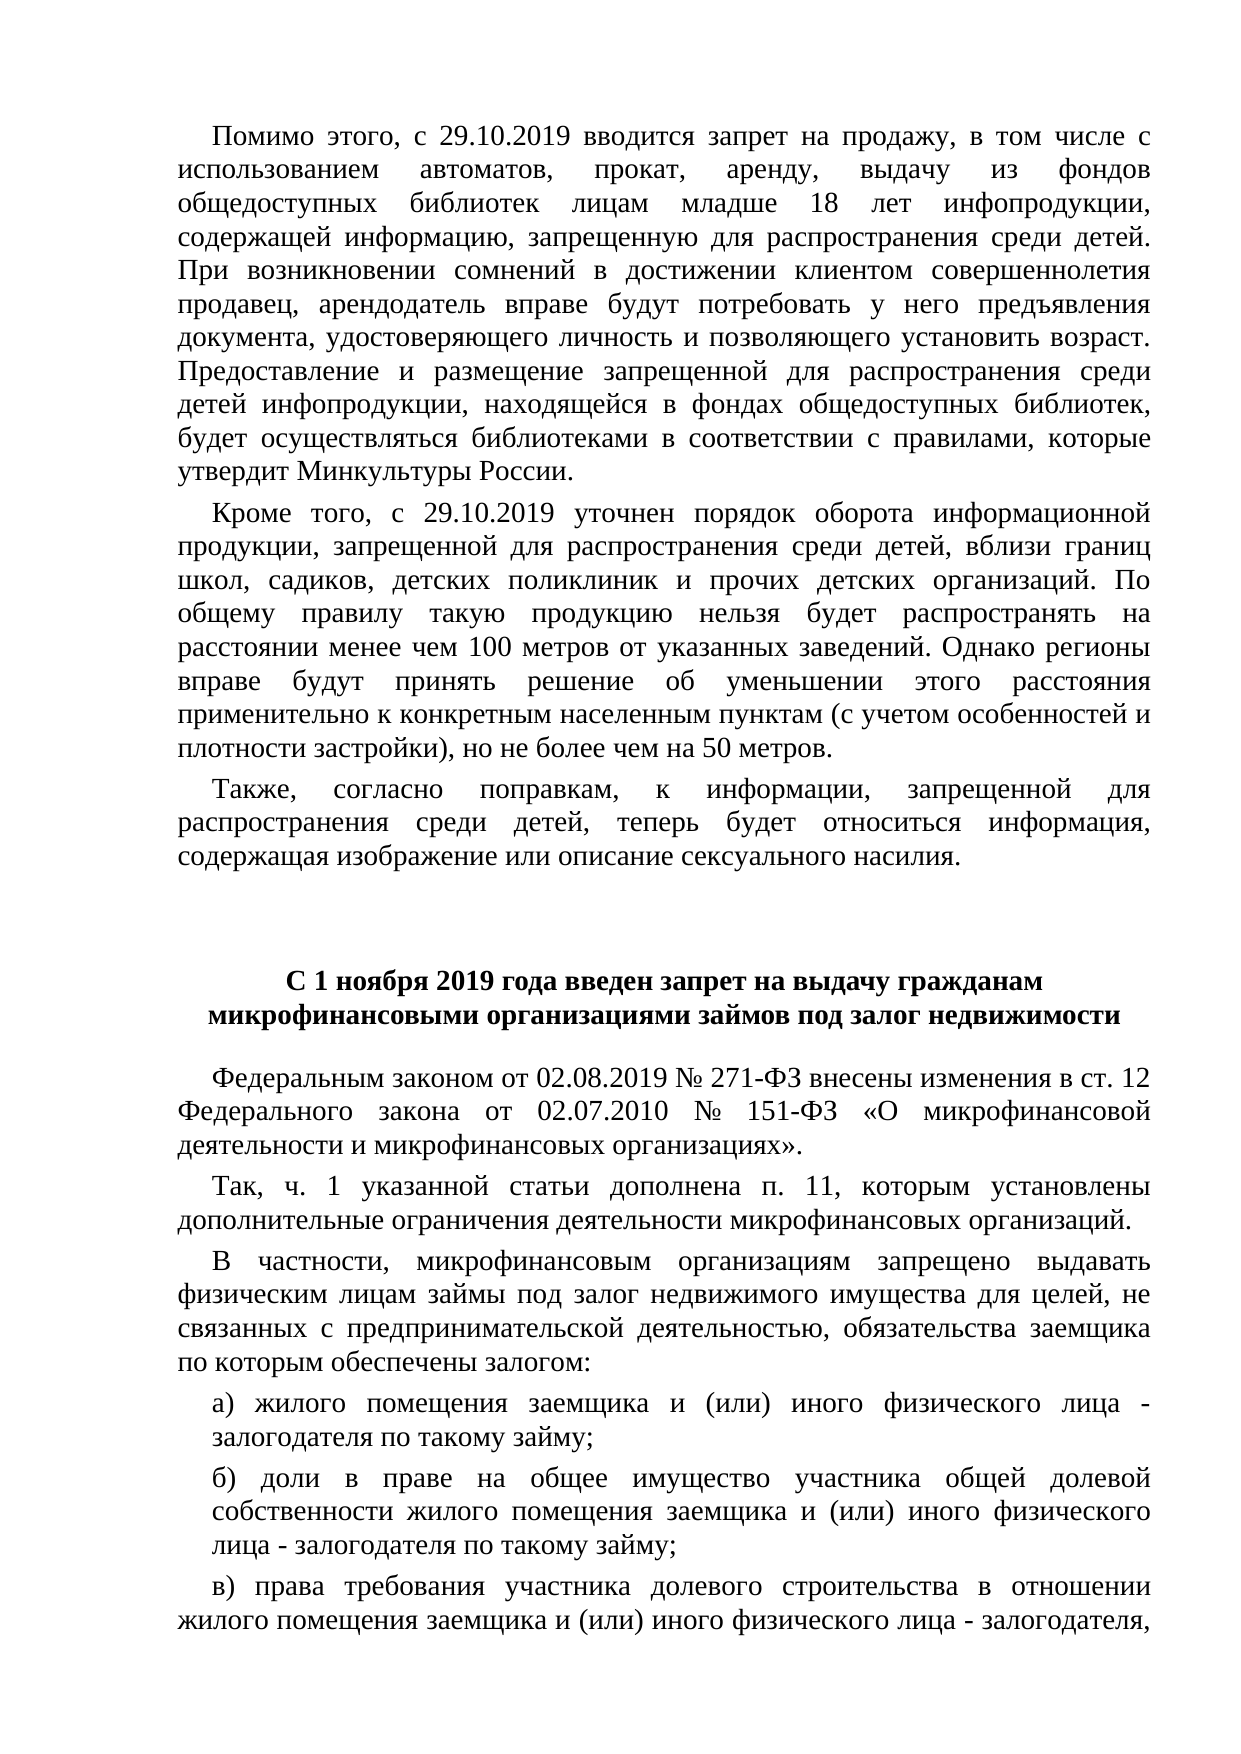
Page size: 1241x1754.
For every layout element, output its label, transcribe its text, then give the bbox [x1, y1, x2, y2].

text В частности, микрофинансовым организациям запрещено выдавать физическим лицам займы под залог недвижимого имущества для целей, не связанных с предпринимательской деятельностью, обязательства заемщика по которым обеспечены залогом: [177, 1243, 1152, 1377]
subtitle С 1 ноября 2019 года введен запрет на выдачу гражданам микрофинансовыми организациями займов под залог недвижимости [177, 963, 1152, 1031]
text а) жилого помещения заемщика и (или) иного физического лица - залогодателя по такому займу; [212, 1385, 1152, 1452]
text б) доли в праве на общее имущество участника общей долевой собственности жилого помещения заемщика и (или) иного физического лица - залогодателя по такому займу; [212, 1460, 1152, 1561]
text Также, согласно поправкам, к информации, запрещенной для распространения среди детей, теперь будет относиться информация, содержащая изображение или описание сексуального насилия. [177, 771, 1152, 872]
text Федеральным законом от 02.08.2019 № 271-ФЗ внесены изменения в ст. 12 Федерального закона от 02.07.2010 № 151-ФЗ «О микрофинансовой деятельности и микрофинансовых организациях». [177, 1060, 1152, 1160]
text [177, 1568, 1152, 1636]
text Так, ч. 1 указанной статьи дополнена п. 11, которым установлены дополнительные ограничения деятельности микрофинансовых организаций. [177, 1168, 1152, 1235]
text Кроме того, с 29.10.2019 уточнен порядок оборота информационной продукции, запрещенной для распространения среди детей, вблизи границ школ, садиков, детских поликлиник и прочих детских организаций. По общему правилу такую продукцию нельзя будет распространять на расстоянии менее чем 100 метров от указанных заведений. Однако регионы вправе будут принять решение об уменьшении этого расстояния применительно к конкретным населенным пунктам (с учетом особенностей и плотности застройки), но не более чем на 50 метров. [177, 495, 1152, 763]
text Помимо этого, с 29.10.2019 вводится запрет на продажу, в том числе с использованием автоматов, прокат, аренду, выдачу из фондов общедоступных библиотек лицам младше 18 лет инфопродукции, содержащей информацию, запрещенную для распространения среди детей. При возникновении сомнений в достижении клиентом совершеннолетия продавец, арендодатель вправе будут потребовать у него предъявления документа, удостоверяющего личность и позволяющего установить возраст. Предоставление и размещение запрещенной для распространения среди детей инфопродукции, находящейся в фондах общедоступных библиотек, будет осуществляться библиотеками в соответствии с правилами, которые утвердит Минкультуры России. [177, 118, 1152, 487]
